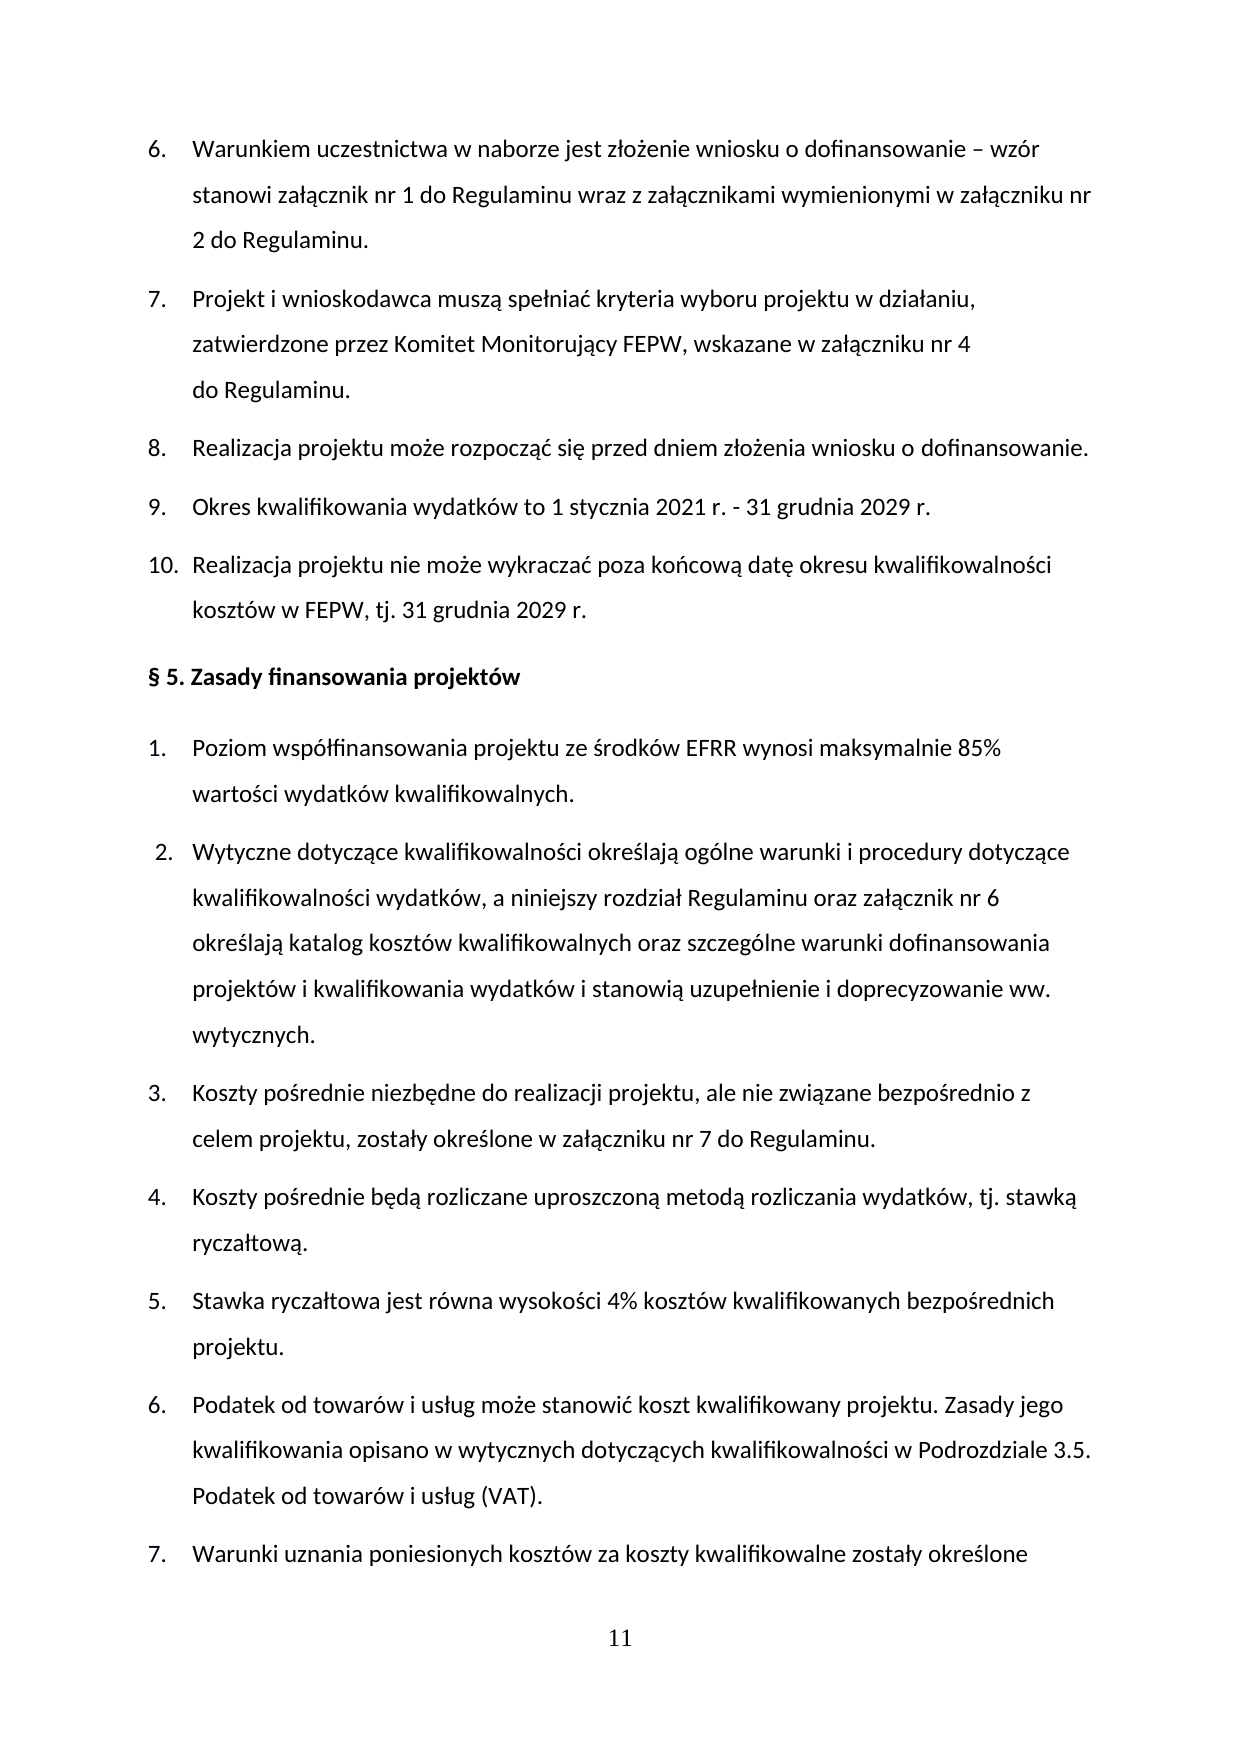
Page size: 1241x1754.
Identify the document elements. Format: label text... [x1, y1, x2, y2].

list Warunkiem uczestnictwa w naborze jest złożenie wniosku o dofinansowanie – wzór stanowi załącznik nr 1 do Regulaminu wraz z załącznikami wymienionymi w załączniku nr 2 do Regulaminu. [148, 133, 1092, 255]
list Podatek od towarów i usług może stanowić koszt kwalifikowany projektu. Zasady jego kwalifikowania opisano w wytycznych dotyczących kwalifikowalności w Podrozdziale 3.5. Podatek od towarów i usług (VAT). [148, 1389, 1092, 1511]
list Wytyczne dotyczące kwalifikowalności określają ogólne warunki i procedury dotyczące kwalifikowalności wydatków, a niniejszy rozdział Regulaminu oraz załącznik nr 6 określają katalog kosztów kwalifikowalnych oraz szczególne warunki dofinansowania projektów i kwalifikowania wydatków i stanowią uzupełnienie i doprecyzowanie ww. wytycznych. [154, 836, 1092, 1049]
list Koszty pośrednie będą rozliczane uproszczoną metodą rozliczania wydatków, tj. stawką ryczałtową. [148, 1181, 1092, 1257]
list Poziom współfinansowania projektu ze środków EFRR wynosi maksymalnie 85% wartości wydatków kwalifikowalnych. [148, 732, 1092, 808]
list Koszty pośrednie niezbędne do realizacji projektu, ale nie związane bezpośrednio z celem projektu, zostały określone w załączniku nr 7 do Regulaminu. [148, 1077, 1092, 1153]
list Okres kwalifikowania wydatków to 1 stycznia 2021 r. - 31 grudnia 2029 r. [148, 491, 1092, 521]
subtitle § 5. Zasady finansowania projektów [148, 661, 1092, 692]
list Stawka ryczałtowa jest równa wysokości 4% kosztów kwalifikowanych bezpośrednich projektu. [148, 1285, 1092, 1361]
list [148, 1539, 1092, 1569]
list Realizacja projektu nie może wykraczać poza końcową datę okresu kwalifikowalności kosztów w FEPW, tj. 31 grudnia 2029 r. [148, 549, 1092, 625]
list Realizacja projektu może rozpocząć się przed dniem złożenia wniosku o dofinansowanie. [148, 432, 1092, 463]
list Projekt i wnioskodawca muszą spełniać kryteria wyboru projektu w działaniu, zatwierdzone przez Komitet Monitorujący FEPW, wskazane w załączniku nr 4 do Regulaminu. [148, 283, 1092, 405]
